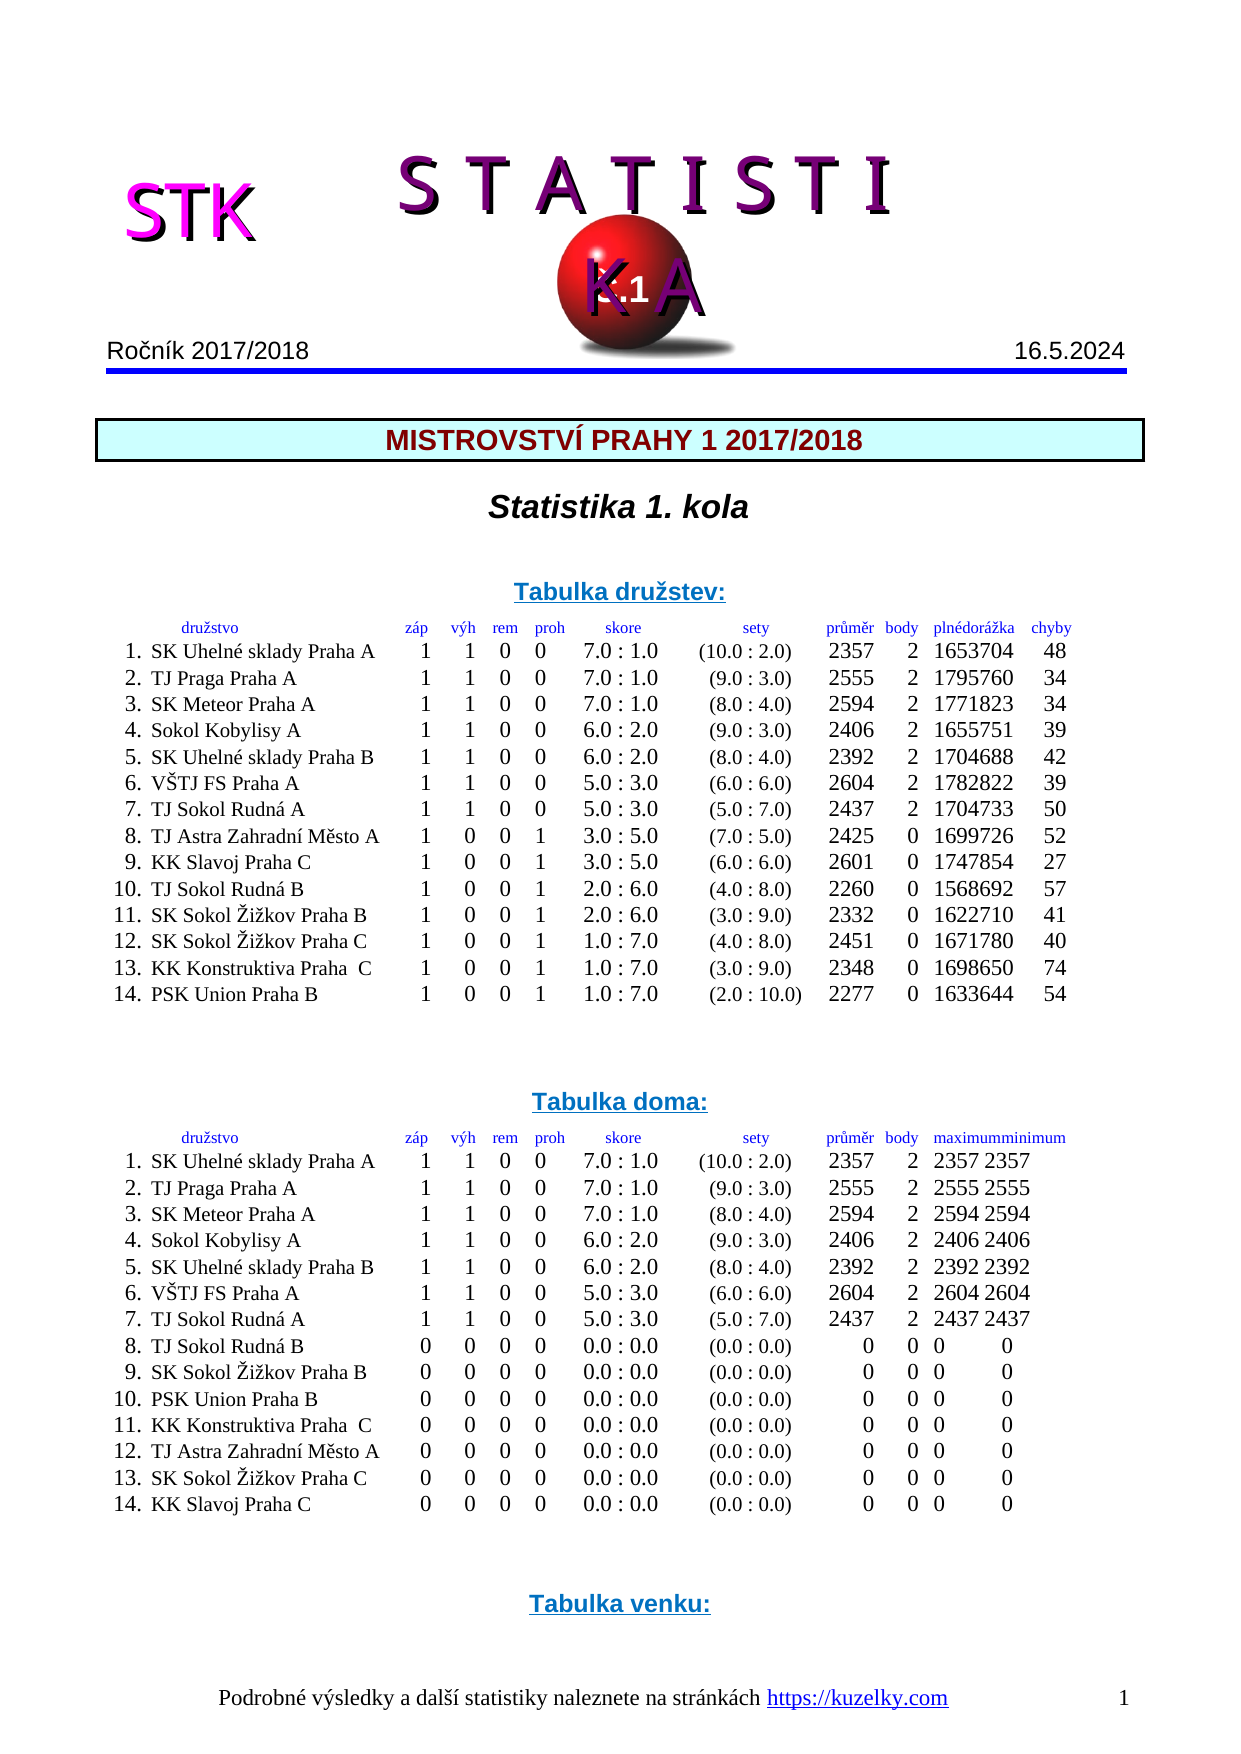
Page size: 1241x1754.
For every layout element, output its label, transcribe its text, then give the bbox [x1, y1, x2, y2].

text 10. PSK Union Praha B 0 0 0 0 0.0 : 0.0 (0.0 : 0.0) 0 0 0 0 [106, 1384, 1134, 1411]
text 7. TJ Sokol Rudná A 1 1 0 0 5.0 : 3.0 (5.0 : 7.0) 2437 2 2437 2437 [106, 1306, 1134, 1332]
text 5. SK Uhelné sklady Praha B 1 1 0 0 6.0 : 2.0 (8.0 : 4.0) 2392 2 1704 688 42 [106, 743, 1134, 769]
text 1. SK Uhelné sklady Praha A 1 1 0 0 7.0 : 1.0 (10.0 : 2.0) 2357 2 2357 2357 [106, 1147, 1134, 1174]
text 10. TJ Sokol Rudná B 1 0 0 1 2.0 : 6.0 (4.0 : 8.0) 2260 0 1568 692 57 [106, 874, 1134, 901]
text 13. SK Sokol Žižkov Praha C 0 0 0 0 0.0 : 0.0 (0.0 : 0.0) 0 0 0 0 [106, 1464, 1134, 1490]
text 1. SK Uhelné sklady Praha A 1 1 0 0 7.0 : 1.0 (10.0 : 2.0) 2357 2 1653 704 48 [106, 637, 1134, 664]
text Č.1 [609, 267, 671, 310]
text 12. TJ Astra Zahradní Město A 0 0 0 0 0.0 : 0.0 (0.0 : 0.0) 0 0 0 0 [106, 1437, 1134, 1464]
text 6. VŠTJ FS Praha A 1 1 0 0 5.0 : 3.0 (6.0 : 6.0) 2604 2 2604 2604 [106, 1279, 1134, 1306]
text 11. SK Sokol Žižkov Praha B 1 0 0 1 2.0 : 6.0 (3.0 : 9.0) 2332 0 1622 710 41 [106, 901, 1134, 927]
text 2. TJ Praga Praha A 1 1 0 0 7.0 : 1.0 (9.0 : 3.0) 2555 2 1795 760 34 [106, 664, 1134, 690]
text 6. VŠTJ FS Praha A 1 1 0 0 5.0 : 3.0 (6.0 : 6.0) 2604 2 1782 822 39 [106, 769, 1134, 796]
text 4. Sokol Kobylisy A 1 1 0 0 6.0 : 2.0 (9.0 : 3.0) 2406 2 1655 751 39 [106, 716, 1134, 743]
text 4. Sokol Kobylisy A 1 1 0 0 6.0 : 2.0 (9.0 : 3.0) 2406 2 2406 2406 [106, 1226, 1134, 1253]
text Ročník 2017/2018 16.5.2024 [106, 336, 1134, 365]
text 8. TJ Sokol Rudná B 0 0 0 0 0.0 : 0.0 (0.0 : 0.0) 0 0 0 0 [106, 1332, 1134, 1358]
text 14. PSK Union Praha B 1 0 0 1 1.0 : 7.0 (2.0 : 10.0) 2277 0 1633 644 54 [106, 980, 1134, 1006]
text Č.1 [687, 267, 1134, 310]
text 9. SK Sokol Žižkov Praha B 0 0 0 0 0.0 : 0.0 (0.0 : 0.0) 0 0 0 0 [106, 1358, 1134, 1384]
text Tabulka venku: [94, 1589, 1145, 1618]
text 9. KK Slavoj Praha C 1 0 0 1 3.0 : 5.0 (6.0 : 6.0) 2601 0 1747 854 27 [106, 848, 1134, 874]
text 3. SK Meteor Praha A 1 1 0 0 7.0 : 1.0 (8.0 : 4.0) 2594 2 1771 823 34 [106, 690, 1134, 716]
text Tabulka doma: [94, 1087, 1145, 1116]
text 2. TJ Praga Praha A 1 1 0 0 7.0 : 1.0 (9.0 : 3.0) 2555 2 2555 2555 [106, 1174, 1134, 1200]
text Statistika 1. kola [106, 487, 1134, 526]
subtitle Mistrovství Prahy 1 2017/2018 [98, 421, 1142, 459]
text 7. TJ Sokol Rudná A 1 1 0 0 5.0 : 3.0 (5.0 : 7.0) 2437 2 1704 733 50 [106, 796, 1134, 822]
text 8. TJ Astra Zahradní Město A 1 0 0 1 3.0 : 5.0 (7.0 : 5.0) 2425 0 1699 726 52 [106, 822, 1134, 848]
text 13. KK Konstruktiva Praha C 1 0 0 1 1.0 : 7.0 (3.0 : 9.0) 2348 0 1698 650 74 [106, 954, 1134, 980]
text 12. SK Sokol Žižkov Praha C 1 0 0 1 1.0 : 7.0 (4.0 : 8.0) 2451 0 1671 780 40 [106, 927, 1134, 954]
text Č.1 [106, 267, 587, 310]
text Tabulka družstev: [94, 577, 1145, 606]
text 14. KK Slavoj Praha C 0 0 0 0 0.0 : 0.0 (0.0 : 0.0) 0 0 0 0 [106, 1490, 1134, 1516]
text družstvo záp výh rem proh skore sety průměr body plné dorážka chyby [106, 618, 1134, 637]
text 11. KK Konstruktiva Praha C 0 0 0 0 0.0 : 0.0 (0.0 : 0.0) 0 0 0 0 [106, 1411, 1134, 1437]
text 5. SK Uhelné sklady Praha B 1 1 0 0 6.0 : 2.0 (8.0 : 4.0) 2392 2 2392 2392 [106, 1253, 1134, 1279]
text 3. SK Meteor Praha A 1 1 0 0 7.0 : 1.0 (8.0 : 4.0) 2594 2 2594 2594 [106, 1200, 1134, 1226]
text družstvo záp výh rem proh skore sety průměr body maximum minimum [106, 1128, 1134, 1147]
